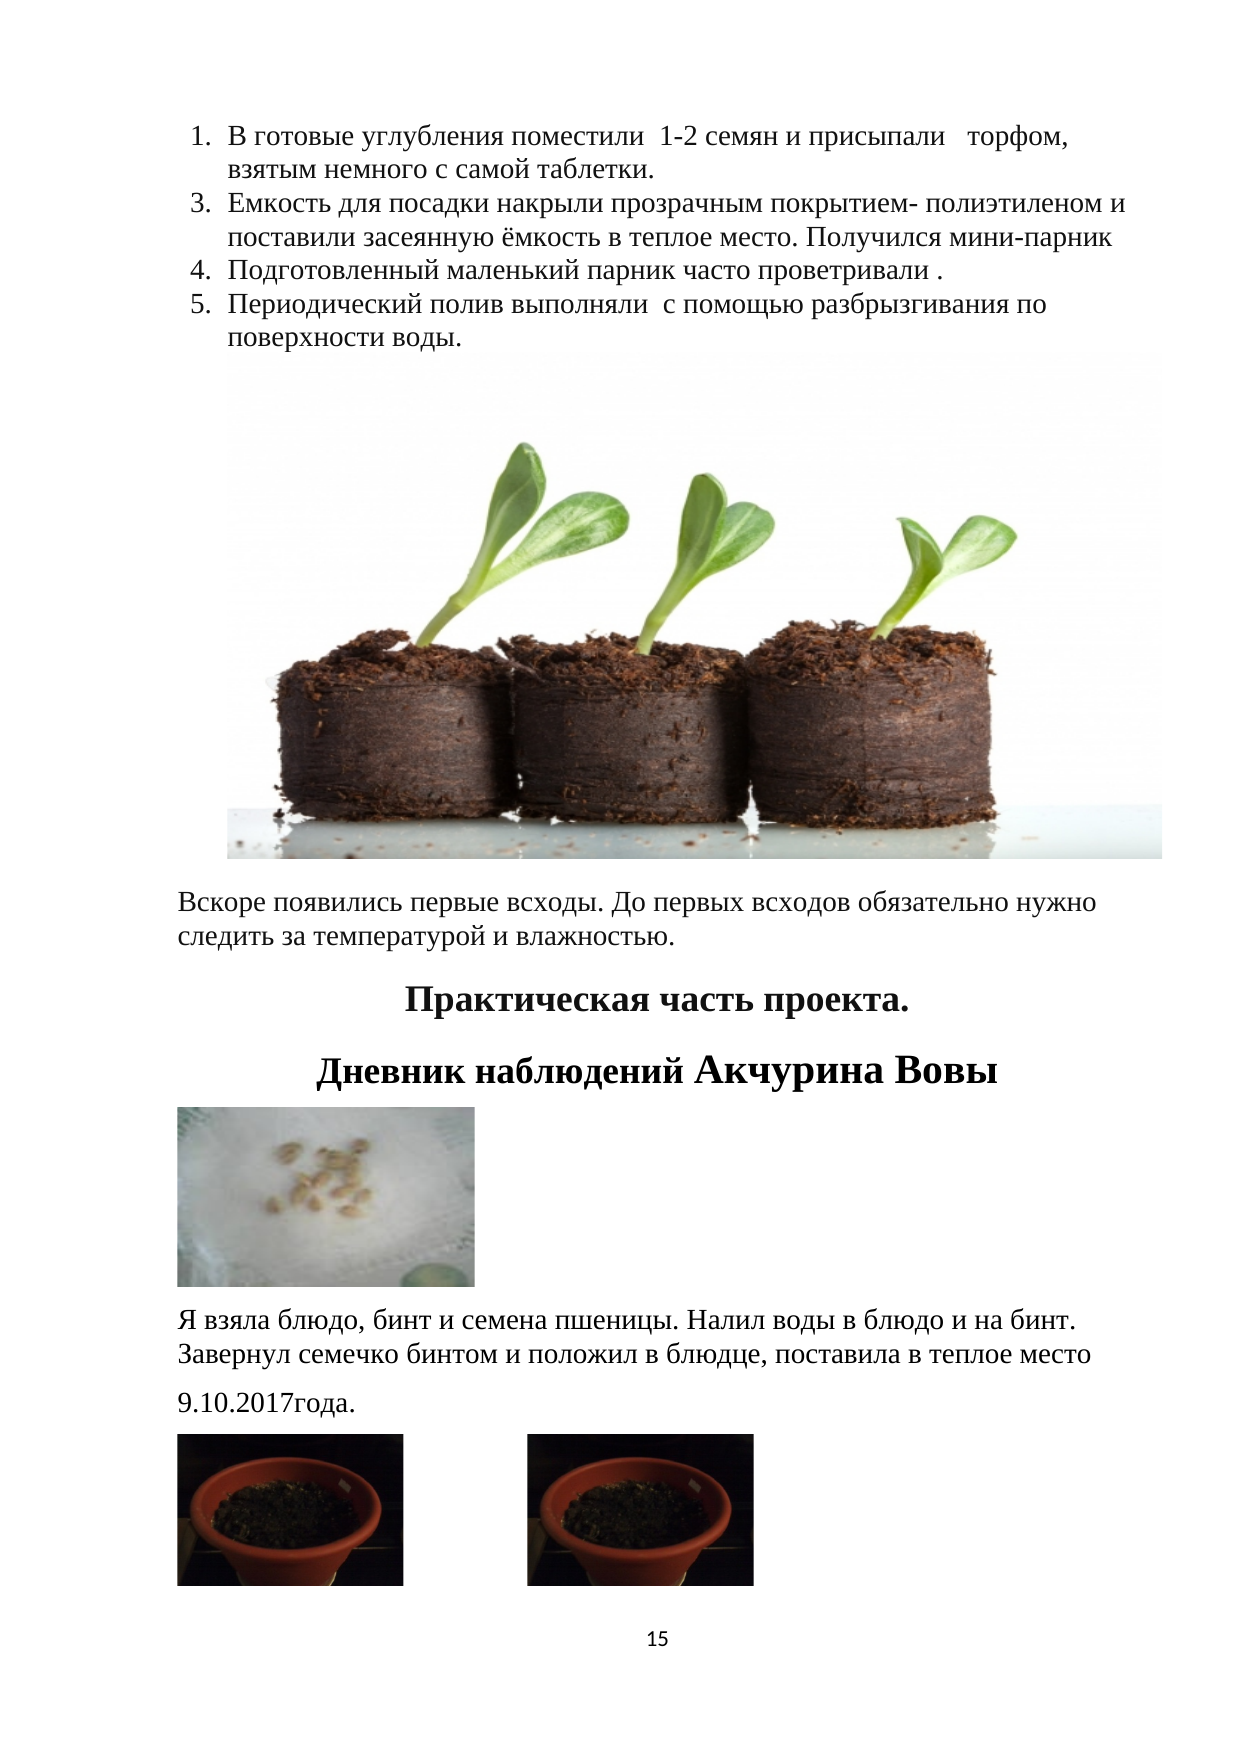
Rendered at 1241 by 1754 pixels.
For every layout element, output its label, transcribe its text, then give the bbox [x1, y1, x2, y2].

picture [177, 1434, 404, 1586]
text Я взяла блюдо, бинт и семена пшеницы. Налил воды в блюдо и на бинт. Завернул семечко бинтом и положил в блюдце, поставила в теплое место [177, 1302, 1137, 1369]
text Дневник наблюдений Акчурина Вовы [177, 1044, 1137, 1092]
text 9.10.2017года. [177, 1385, 1137, 1418]
list Подготовленный маленький парник часто проветривали . [190, 252, 1137, 286]
list В готовые углубления поместили 1-2 семян и присыпали торфом, взятым немного с самой таблетки. [190, 118, 1137, 185]
text Практическая часть проекта. [177, 976, 1137, 1019]
text Вскоре появились первые всходы. До первых всходов обязательно нужно следить за температурой и влажностью. [177, 884, 1137, 951]
picture [527, 1434, 754, 1586]
picture [227, 352, 1163, 859]
list Емкость для посадки накрыли прозрачным покрытием- полиэтиленом и поставили засеянную ёмкость в теплое место. Получился мини-парник [190, 185, 1137, 252]
picture [177, 1107, 475, 1287]
